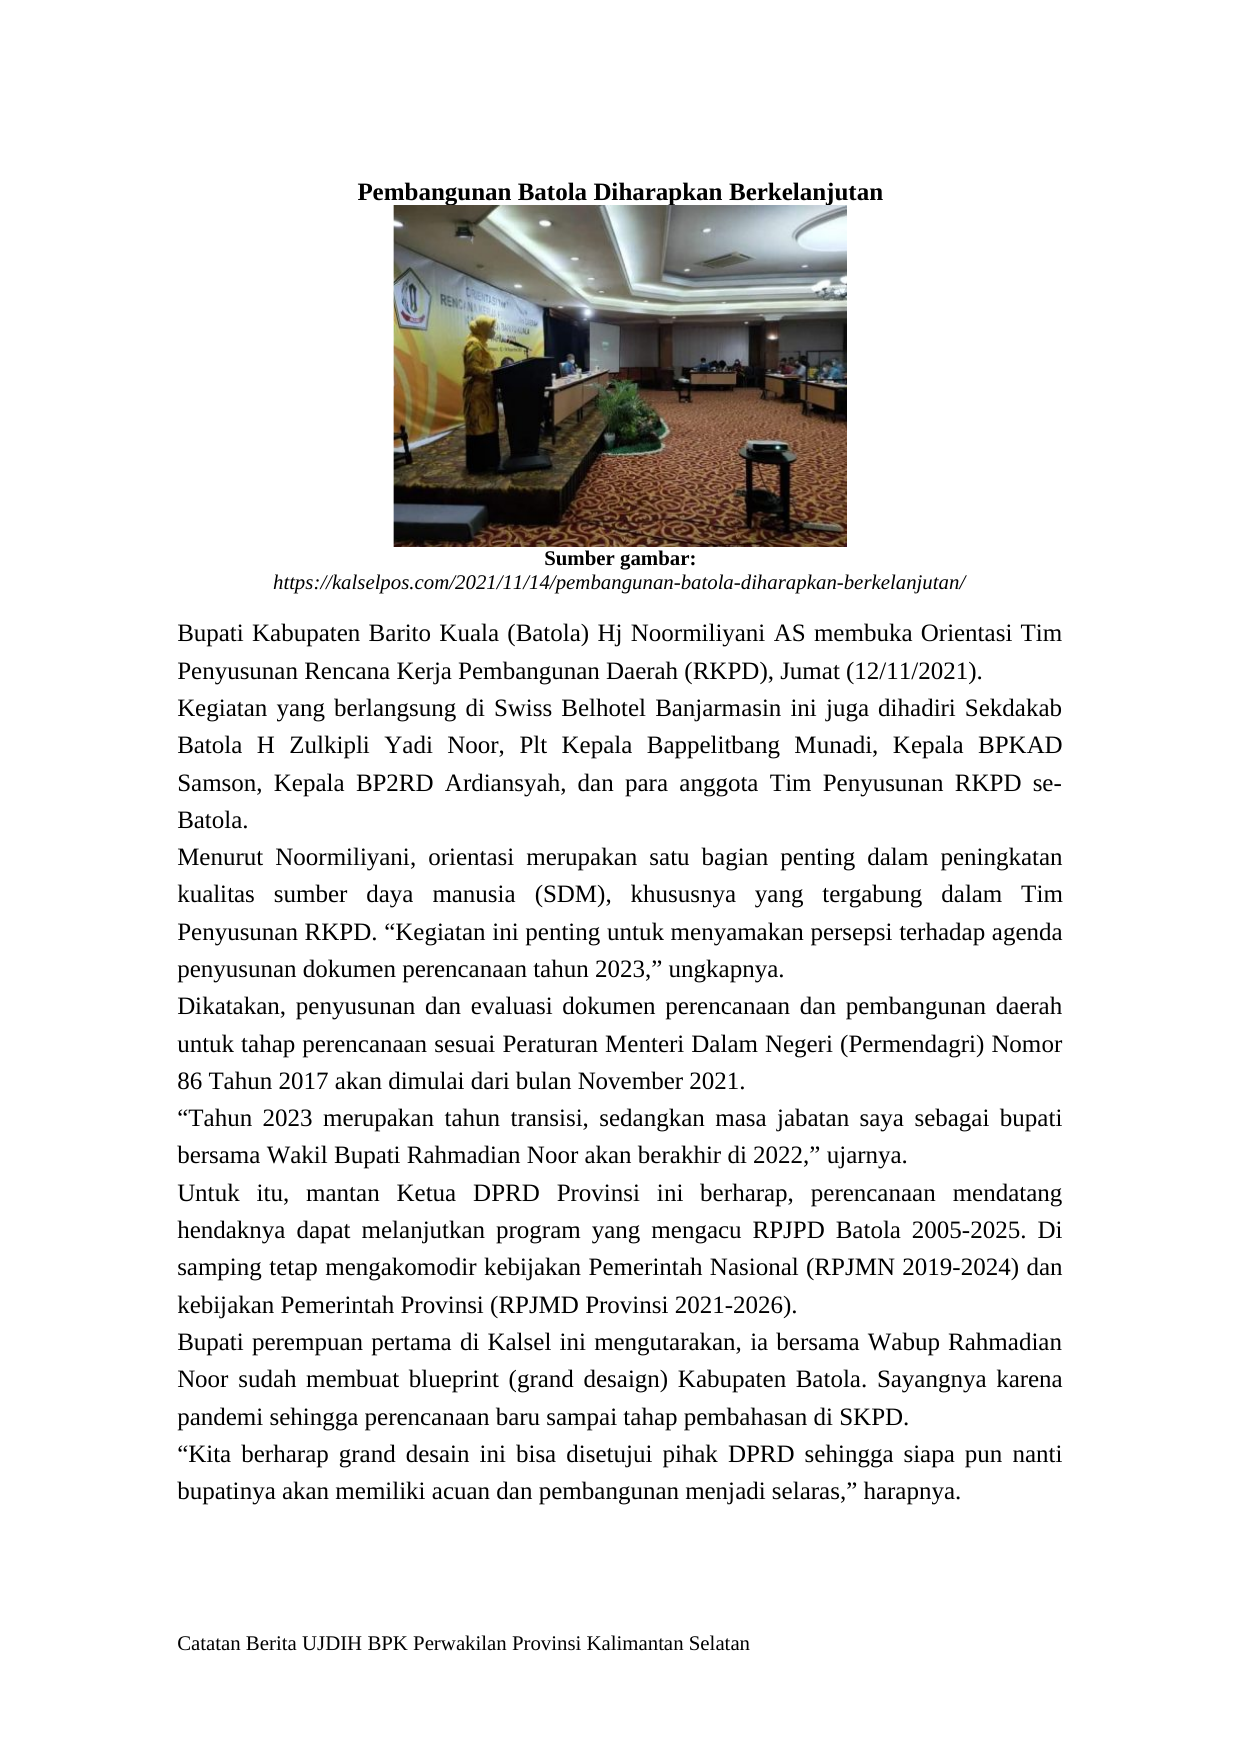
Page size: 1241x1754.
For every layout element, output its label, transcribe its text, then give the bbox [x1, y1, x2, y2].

picture [393, 205, 847, 547]
text Bupati perempuan pertama di Kalsel ini mengutarakan, ia bersama Wabup Rahmadian Noor sudah membuat blueprint (grand desaign) Kabupaten Batola. Sayangnya karena pandemi sehingga perencanaan baru sampai tahap pembahasan di SKPD. [177, 1327, 1063, 1430]
text Sumber gambar: [177, 546, 1063, 570]
text Pembangunan Batola Diharapkan Berkelanjutan [177, 177, 1063, 206]
text Menurut Noormiliyani, orientasi merupakan satu bagian penting dalam peningkatan kualitas sumber daya manusia (SDM), khususnya yang tergabung dalam Tim Penyusunan RKPD. “Kegiatan ini penting untuk menyamakan persepsi terhadap agenda penyusunan dokumen perencanaan tahun 2023,” ungkapnya. [177, 842, 1063, 983]
text Dikatakan, penyusunan dan evaluasi dokumen perencanaan dan pembangunan daerah untuk tahap perencanaan sesuai Peraturan Menteri Dalam Negeri (Permendagri) Nomor 86 Tahun 2017 akan dimulai dari bulan November 2021. [177, 991, 1063, 1095]
text Untuk itu, mantan Ketua DPRD Provinsi ini berharap, perencanaan mendatang hendaknya dapat melanjutkan program yang mengacu RPJPD Batola 2005-2025. Di samping tetap mengakomodir kebijakan Pemerintah Nasional (RPJMN 2019-2024) dan kebijakan Pemerintah Provinsi (RPJMD Provinsi 2021-2026). [177, 1178, 1063, 1318]
text https://kalselpos.com/2021/11/14/pembangunan-batola-diharapkan-berkelanjutan/ [177, 570, 1063, 594]
text “Kita berharap grand desain ini bisa disetujui pihak DPRD sehingga siapa pun nanti bupatinya akan memiliki acuan dan pembangunan menjadi selaras,” harapnya. [177, 1439, 1063, 1505]
text Bupati Kabupaten Barito Kuala (Batola) Hj Noormiliyani AS membuka Orientasi Tim Penyusunan Rencana Kerja Pembangunan Daerah (RKPD), Jumat (12/11/2021). [177, 618, 1063, 684]
text Kegiatan yang berlangsung di Swiss Belhotel Banjarmasin ini juga dihadiri Sekdakab Batola H Zulkipli Yadi Noor, Plt Kepala Bappelitbang Munadi, Kepala BPKAD Samson, Kepala BP2RD Ardiansyah, dan para anggota Tim Penyusunan RKPD se-Batola. [177, 693, 1063, 834]
text “Tahun 2023 merupakan tahun transisi, sedangkan masa jabatan saya sebagai bupati bersama Wakil Bupati Rahmadian Noor akan berakhir di 2022,” ujarnya. [177, 1103, 1063, 1169]
